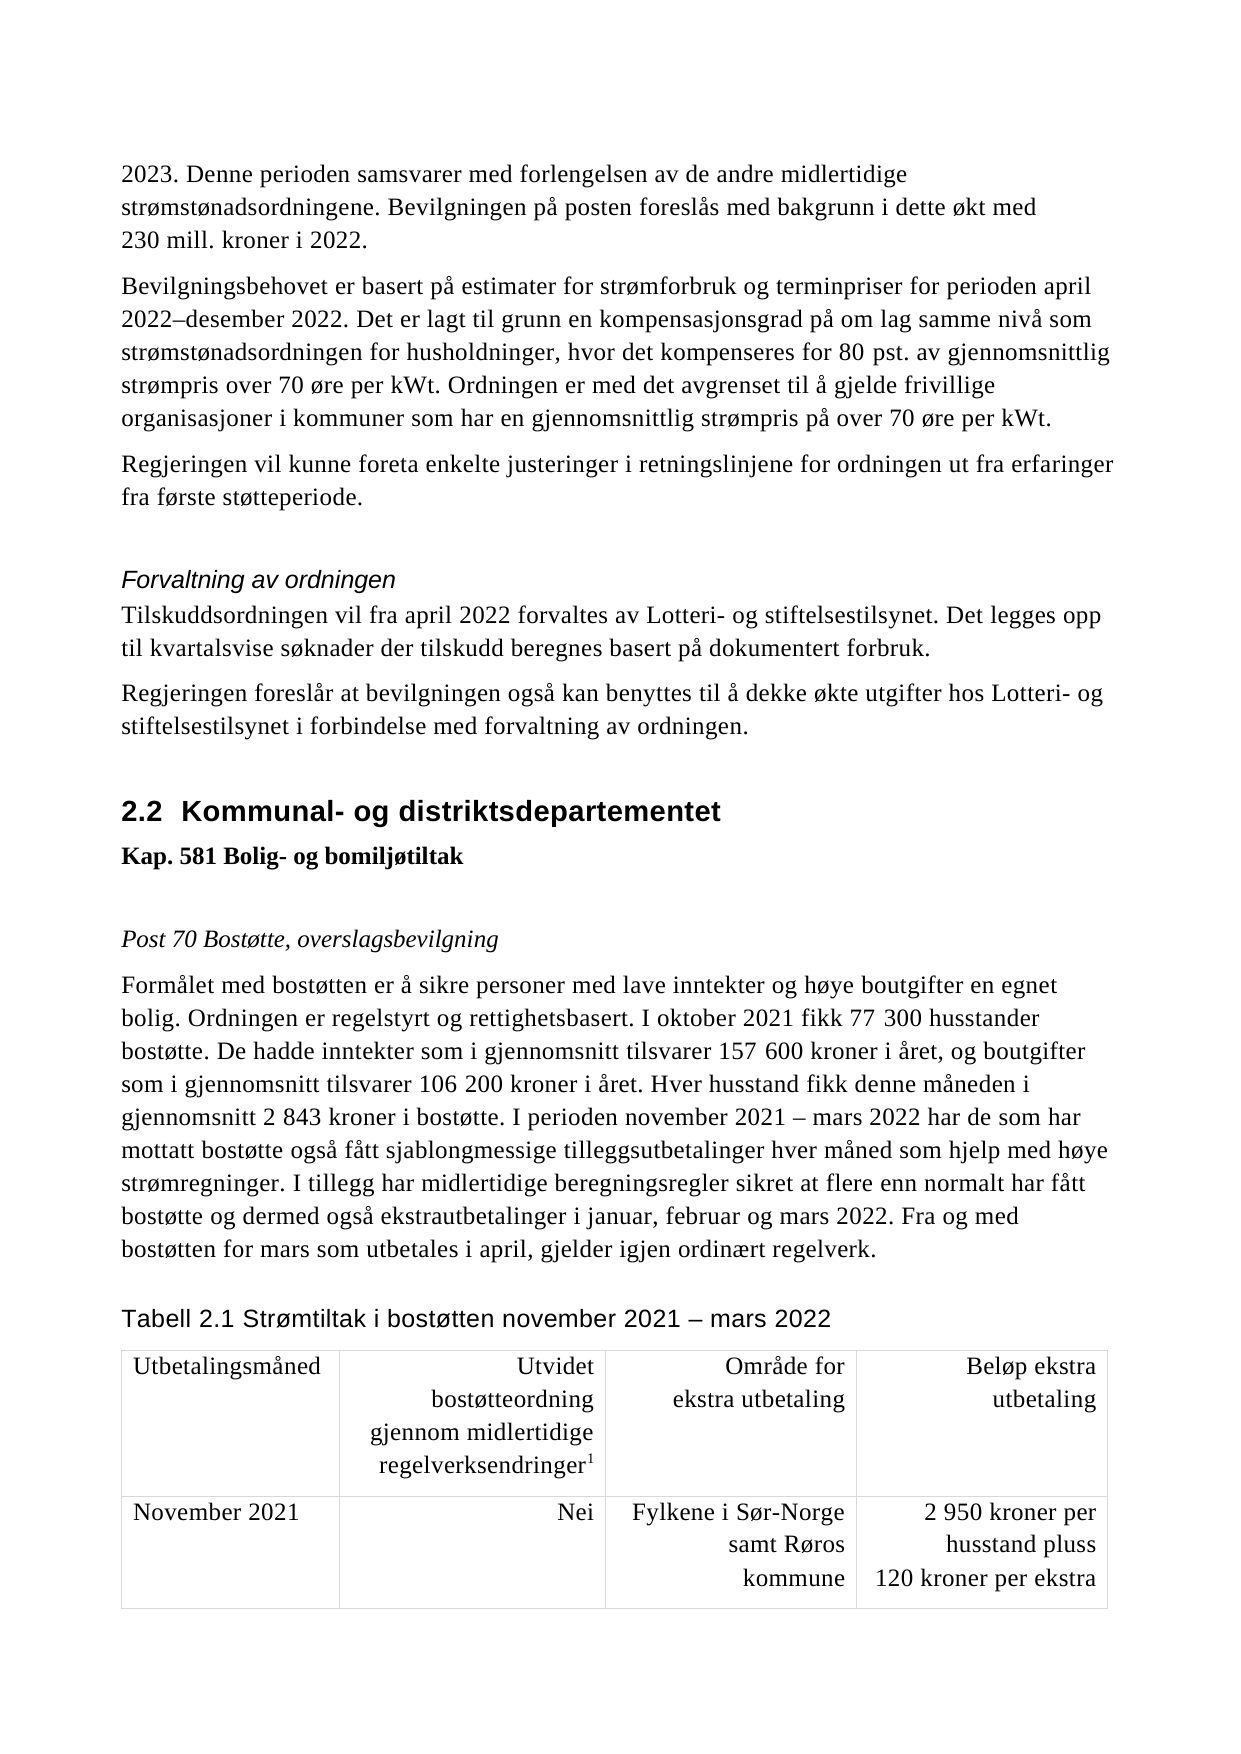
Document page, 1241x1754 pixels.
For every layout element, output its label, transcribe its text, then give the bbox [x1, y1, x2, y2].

text Kap. 581 Bolig- og bomiljøtiltak [121, 841, 1119, 870]
text Forvaltning av ordningen [121, 565, 1119, 593]
text Post 70 Bostøtte, overslagsbevilgning [121, 924, 1119, 953]
text Formålet med bostøtten er å sikre personer med lave inntekter og høye boutgifter en egnet bolig. Ordningen er regelstyrt og rettighetsbasert. I oktober 2021 fikk 77 300 husstander bostøtte. De hadde inntekter som i gjennomsnitt tilsvarer 157 600 kroner i året, og boutgifter som i gjennomsnitt tilsvarer 106 200 kroner i året. Hver husstand fikk denne måneden i gjennomsnitt 2 843 kroner i bostøtte. I perioden november 2021 – mars 2022 har de som har mottatt bostøtte også fått sjablongmessige tilleggsutbetalinger hver måned som hjelp med høye strømregninger. I tillegg har midlertidige beregningsregler sikret at flere enn normalt har fått bostøtte og dermed også ekstrautbetalinger i januar, februar og mars 2022. Fra og med bostøtten for mars som utbetales i april, gjelder igjen ordinært regelverk. [121, 970, 1119, 1263]
text Regjeringen vil kunne foreta enkelte justeringer i retningslinjene for ordningen ut fra erfaringer fra første støtteperiode. [121, 449, 1119, 510]
text Tilskuddsordningen vil fra april 2022 forvaltes av Lotteri- og stiftelsestilsynet. Det legges opp til kvartalsvise søknader der tilskudd beregnes basert på dokumentert forbruk. [121, 600, 1119, 661]
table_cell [857, 1497, 1107, 1608]
text Regjeringen foreslår at bevilgningen også kan benyttes til å dekke økte utgifter hos Lotteri- og stiftelsestilsynet i forbindelse med forvaltning av ordningen. [121, 678, 1119, 740]
table_cell November 2021 [122, 1497, 339, 1608]
subtitle Kommunal- og distriktsdepartementet [121, 794, 1119, 828]
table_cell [606, 1497, 856, 1608]
table_header Utbetalingsmåned [122, 1351, 339, 1496]
table_cell Nei [340, 1497, 605, 1608]
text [121, 159, 1119, 254]
table_header Beløp ekstra utbetaling [857, 1351, 1107, 1496]
table_header Område for ekstra utbetaling [606, 1351, 856, 1496]
text Bevilgningsbehovet er basert på estimater for strømforbruk og terminpriser for perioden april 2022–desember 2022. Det er lagt til grunn en kompensasjonsgrad på om lag samme nivå som strømstønadsordningen for husholdninger, hvor det kompenseres for 80 pst. av gjennomsnittlig strømpris over 70 øre per kWt. Ordningen er med det avgrenset til å gjelde frivillige organisasjoner i kommuner som har en gjennomsnittlig strømpris på over 70 øre per kWt. [121, 271, 1119, 432]
table_header Utvidet bostøtteordning gjennom midlertidige regelverksendringer1 [340, 1351, 605, 1496]
text Strømtiltak i bostøtten november 2021 – mars 2022 [121, 1304, 1119, 1333]
